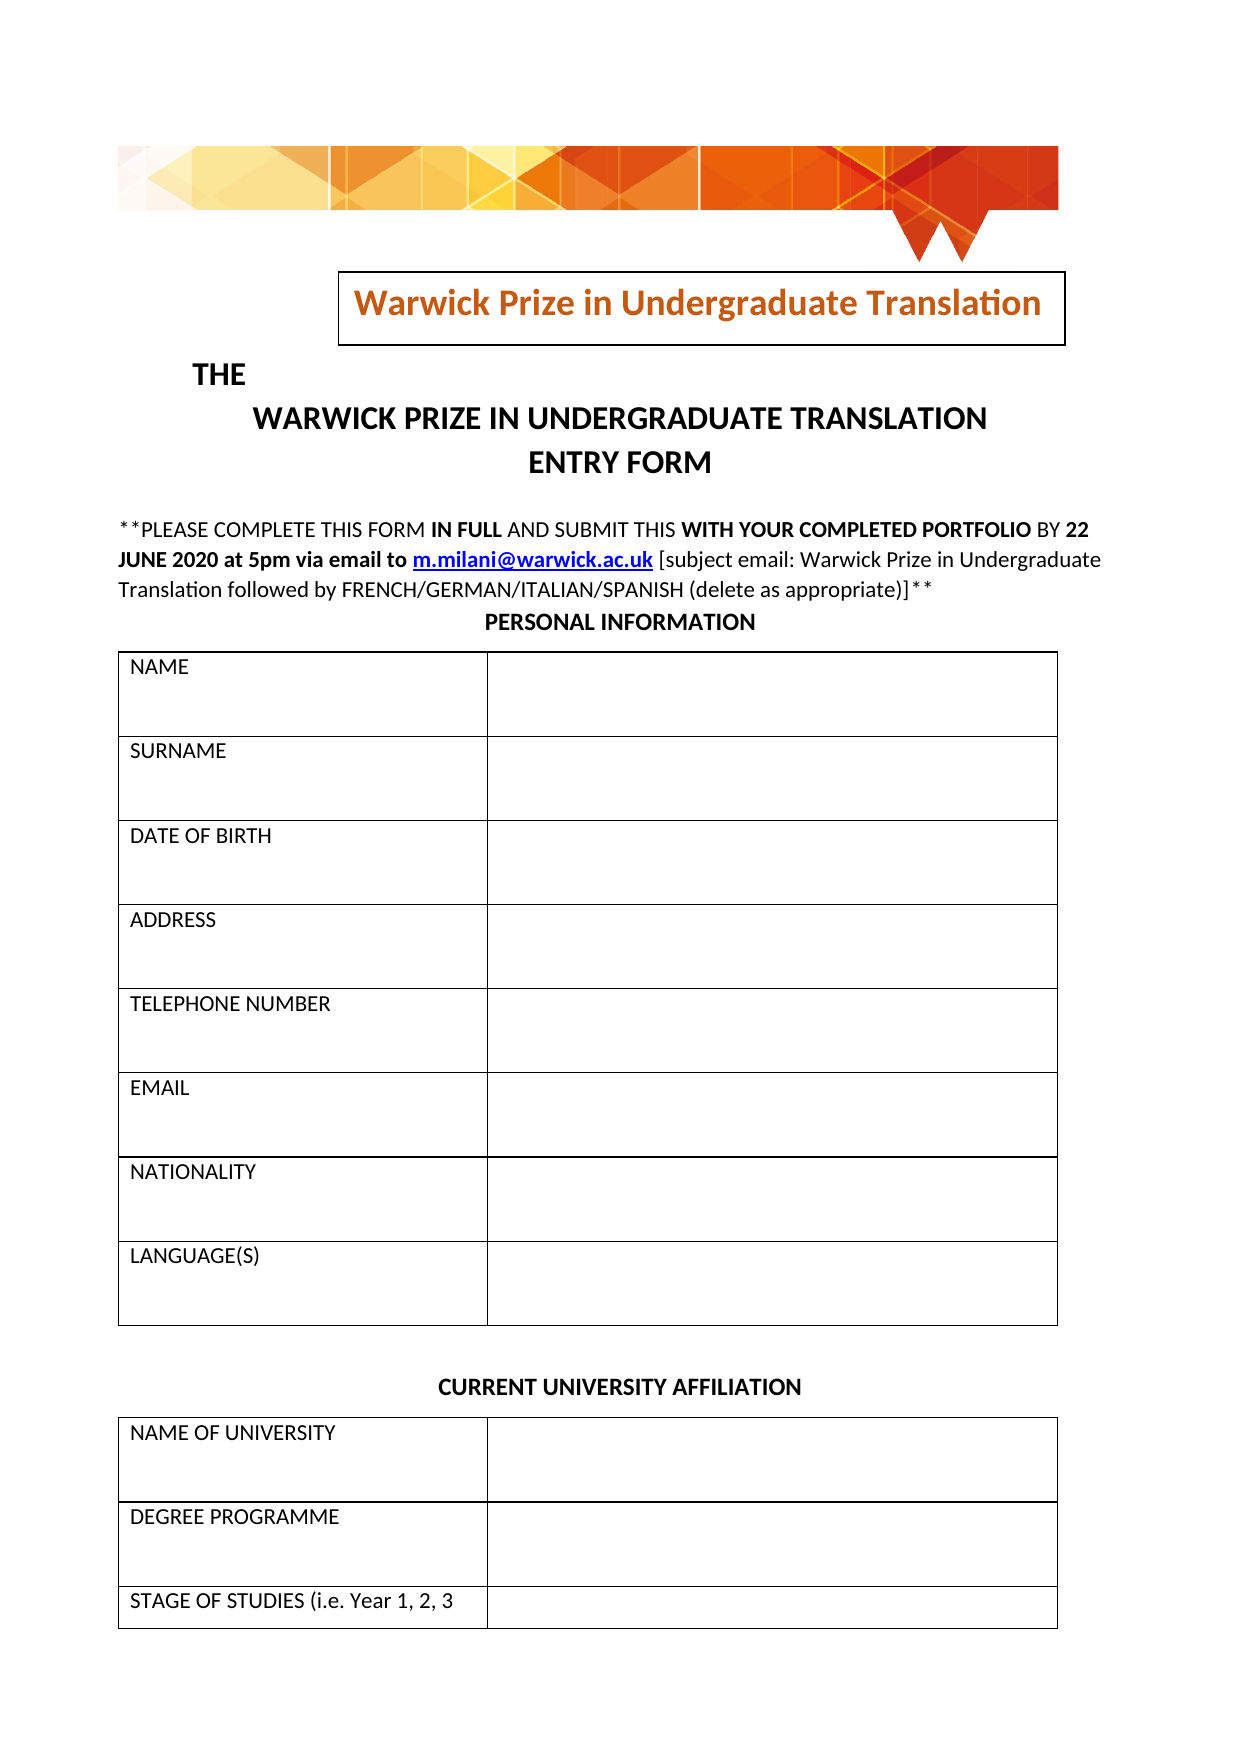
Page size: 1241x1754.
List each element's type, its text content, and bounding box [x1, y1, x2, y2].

text CURRENT UNIVERSITY AFFILIATION [118, 1372, 1122, 1402]
table_cell [488, 1503, 1057, 1586]
table_header NAME [119, 653, 487, 736]
text PERSONAL INFORMATION [118, 606, 1122, 636]
table_header [488, 1418, 1057, 1501]
table_cell TELEPHONE NUMBER [119, 989, 487, 1072]
table_cell [488, 737, 1057, 820]
table_cell [488, 1242, 1057, 1325]
text THE WARWICK PRIZE IN UNDERGRADUATE TRANSLATION [118, 158, 1122, 438]
table_header NAME OF UNIVERSITY [119, 1418, 487, 1501]
table_cell STAGE OF STUDIES (i.e. Year 1, 2, 3 or 4) [119, 1587, 487, 1628]
table_cell DEGREE PROGRAMME [119, 1503, 487, 1586]
table_cell LANGUAGE(S) [119, 1242, 487, 1325]
table_cell SURNAME [119, 737, 487, 820]
table_cell NATIONALITY [119, 1158, 487, 1241]
text ENTRY FORM [118, 441, 1122, 482]
table_cell [488, 1158, 1057, 1241]
table_cell [488, 821, 1057, 904]
table_cell [488, 1587, 1057, 1628]
table_cell EMAIL [119, 1073, 487, 1156]
table_header [488, 653, 1057, 736]
table_cell [488, 1073, 1057, 1156]
table_cell [488, 989, 1057, 1072]
picture [118, 146, 1059, 158]
text **PLEASE COMPLETE THIS FORM IN FULL AND SUBMIT THIS WITH YOUR COMPLETED PORTFOLIO BY 22 JUNE 2020 at 5pm via email to m.milani@warwick.ac.uk [subject email: Warwick Prize in Undergraduate Translation followed by FRENCH/GERMAN/ITALIAN/SPANISH (delete as appropriate)]** [118, 515, 1122, 603]
table_cell DATE OF BIRTH [119, 821, 487, 904]
table_cell ADDRESS [119, 905, 487, 988]
table_cell [488, 905, 1057, 988]
